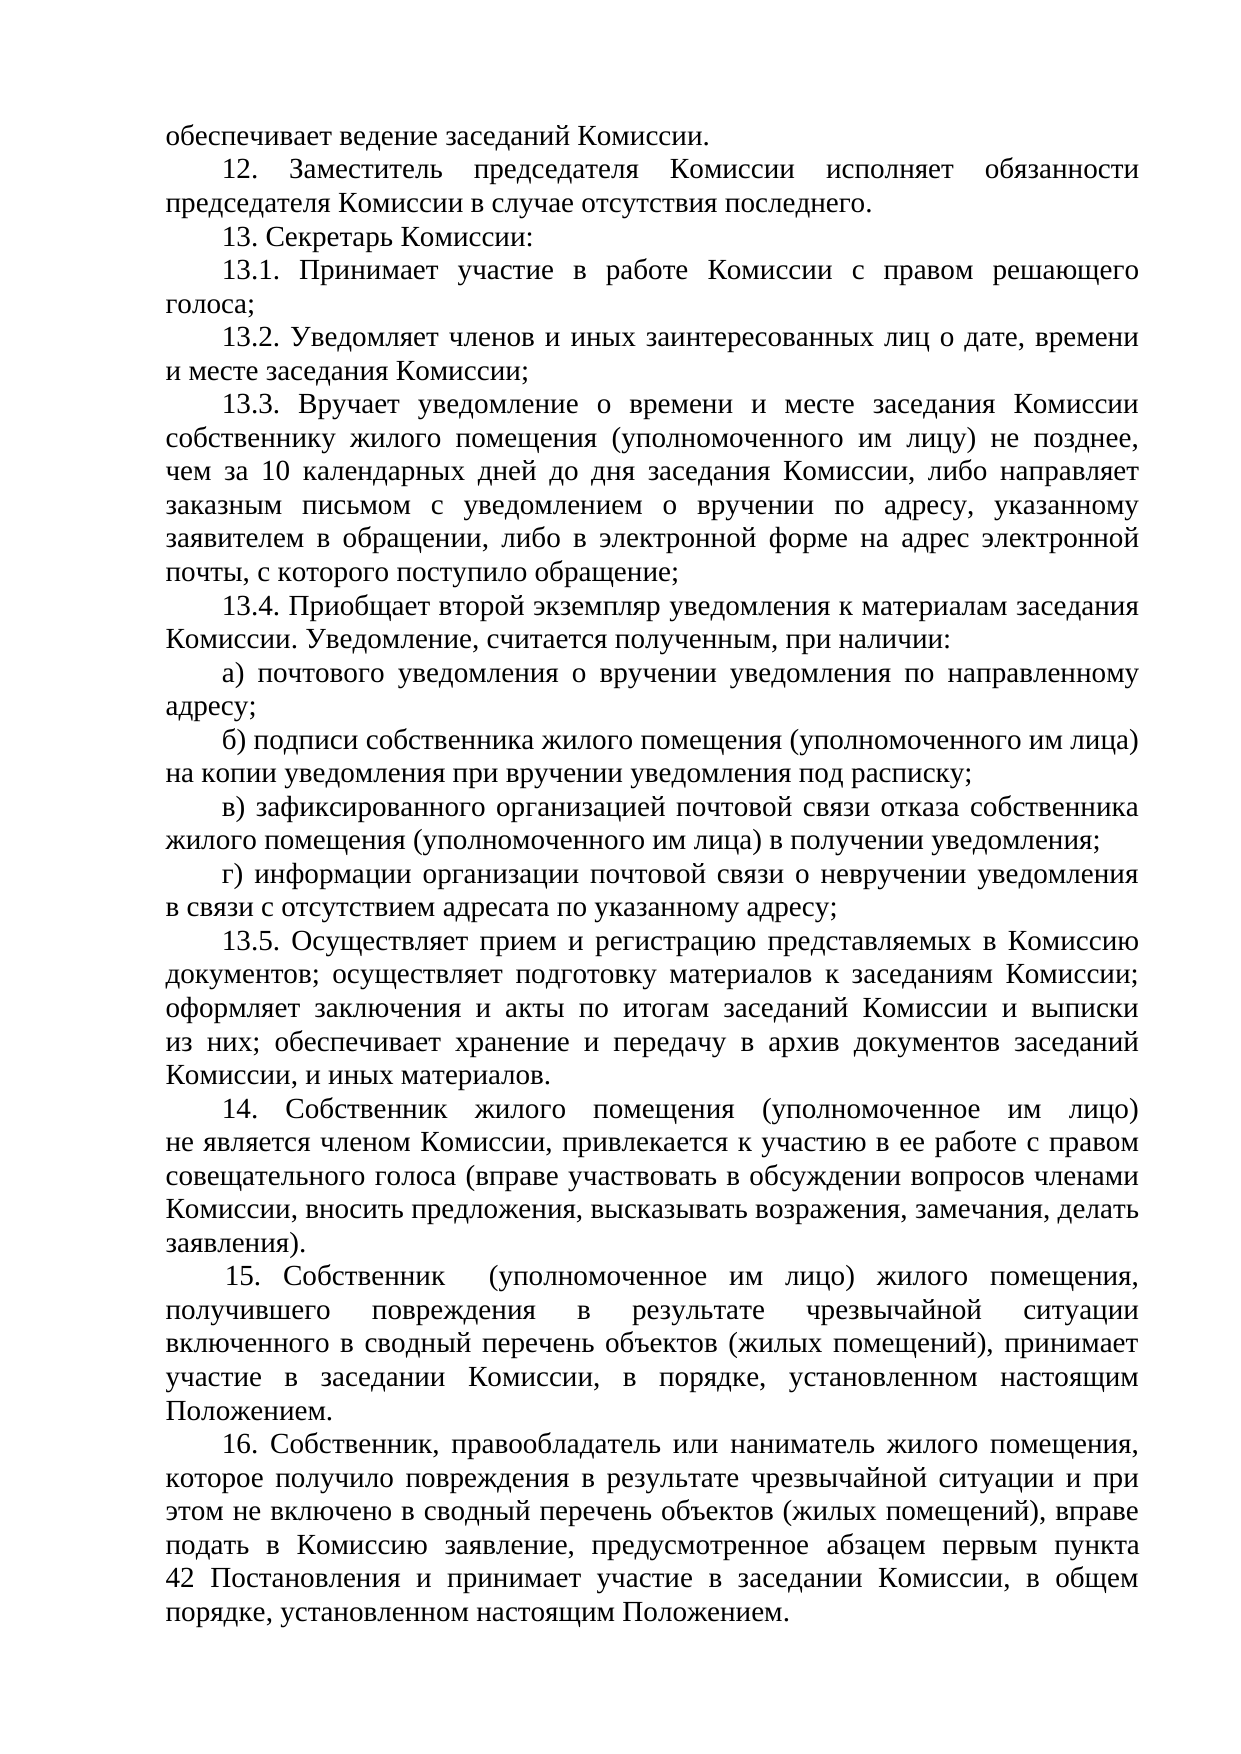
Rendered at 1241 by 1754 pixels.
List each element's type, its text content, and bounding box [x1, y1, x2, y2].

text 14. Собственник жилого помещения (уполномоченное им лицо) не является членом Комиссии, привлекается к участию в ее работе с правом совещательного голоса (вправе участвовать в обсуждении вопросов членами Комиссии, вносить предложения, высказывать возражения, замечания, делать заявления). [165, 1091, 1140, 1258]
text в) зафиксированного организацией почтовой связи отказа собственника жилого помещения (уполномоченного им лица) в получении уведомления; [165, 789, 1140, 856]
text 16. Собственник, правообладатель или наниматель жилого помещения, которое получило повреждения в результате чрезвычайной ситуации и при этом не включено в сводный перечень объектов (жилых помещений), вправе подать в Комиссию заявление, предусмотренное абзацем первым пункта 42 Постановления и принимает участие в заседании Комиссии, в общем порядке, установленном настоящим Положением. [165, 1426, 1140, 1627]
text 13.3. Вручает уведомление о времени и месте заседания Комиссии собственнику жилого помещения (уполномоченного им лицу) не позднее, чем за 10 календарных дней до дня заседания Комиссии, либо направляет заказным письмом с уведомлением о вручении по адресу, указанному заявителем в обращении, либо в электронной форме на адрес электронной почты, с которого поступило обращение; [165, 386, 1140, 588]
text 13.2. Уведомляет членов и иных заинтересованных лиц о дате, времени и месте заседания Комиссии; [165, 319, 1140, 386]
text 13.5. Осуществляет прием и регистрацию представляемых в Комиссию документов; осуществляет подготовку материалов к заседаниям Комиссии; оформляет заключения и акты по итогам заседаний Комиссии и выписки из них; обеспечивает хранение и передачу в архив документов заседаний Комиссии, и иных материалов. [165, 923, 1140, 1091]
text 13. Секретарь Комиссии: [165, 219, 1140, 252]
text 13.4. Приобщает второй экземпляр уведомления к материалам заседания Комиссии. Уведомление, считается полученным, при наличии: [165, 588, 1140, 655]
text 12. Заместитель председателя Комиссии исполняет обязанности председателя Комиссии в случае отсутствия последнего. [165, 152, 1140, 219]
text б) подписи собственника жилого помещения (уполномоченного им лица) на копии уведомления при вручении уведомления под расписку; [165, 722, 1140, 789]
text а) почтового уведомления о вручении уведомления по направленному адресу; [165, 655, 1140, 722]
text г) информации организации почтовой связи о невручении уведомления в связи с отсутствием адресата по указанному адресу; [165, 856, 1140, 923]
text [165, 118, 1140, 152]
text 15. Собственник (уполномоченное им лицо) жилого помещения, получившего повреждения в результате чрезвычайной ситуации включенного в сводный перечень объектов (жилых помещений), принимает участие в заседании Комиссии, в порядке, установленном настоящим Положением. [165, 1258, 1140, 1426]
text 13.1. Принимает участие в работе Комиссии с правом решающего голоса; [165, 252, 1140, 319]
